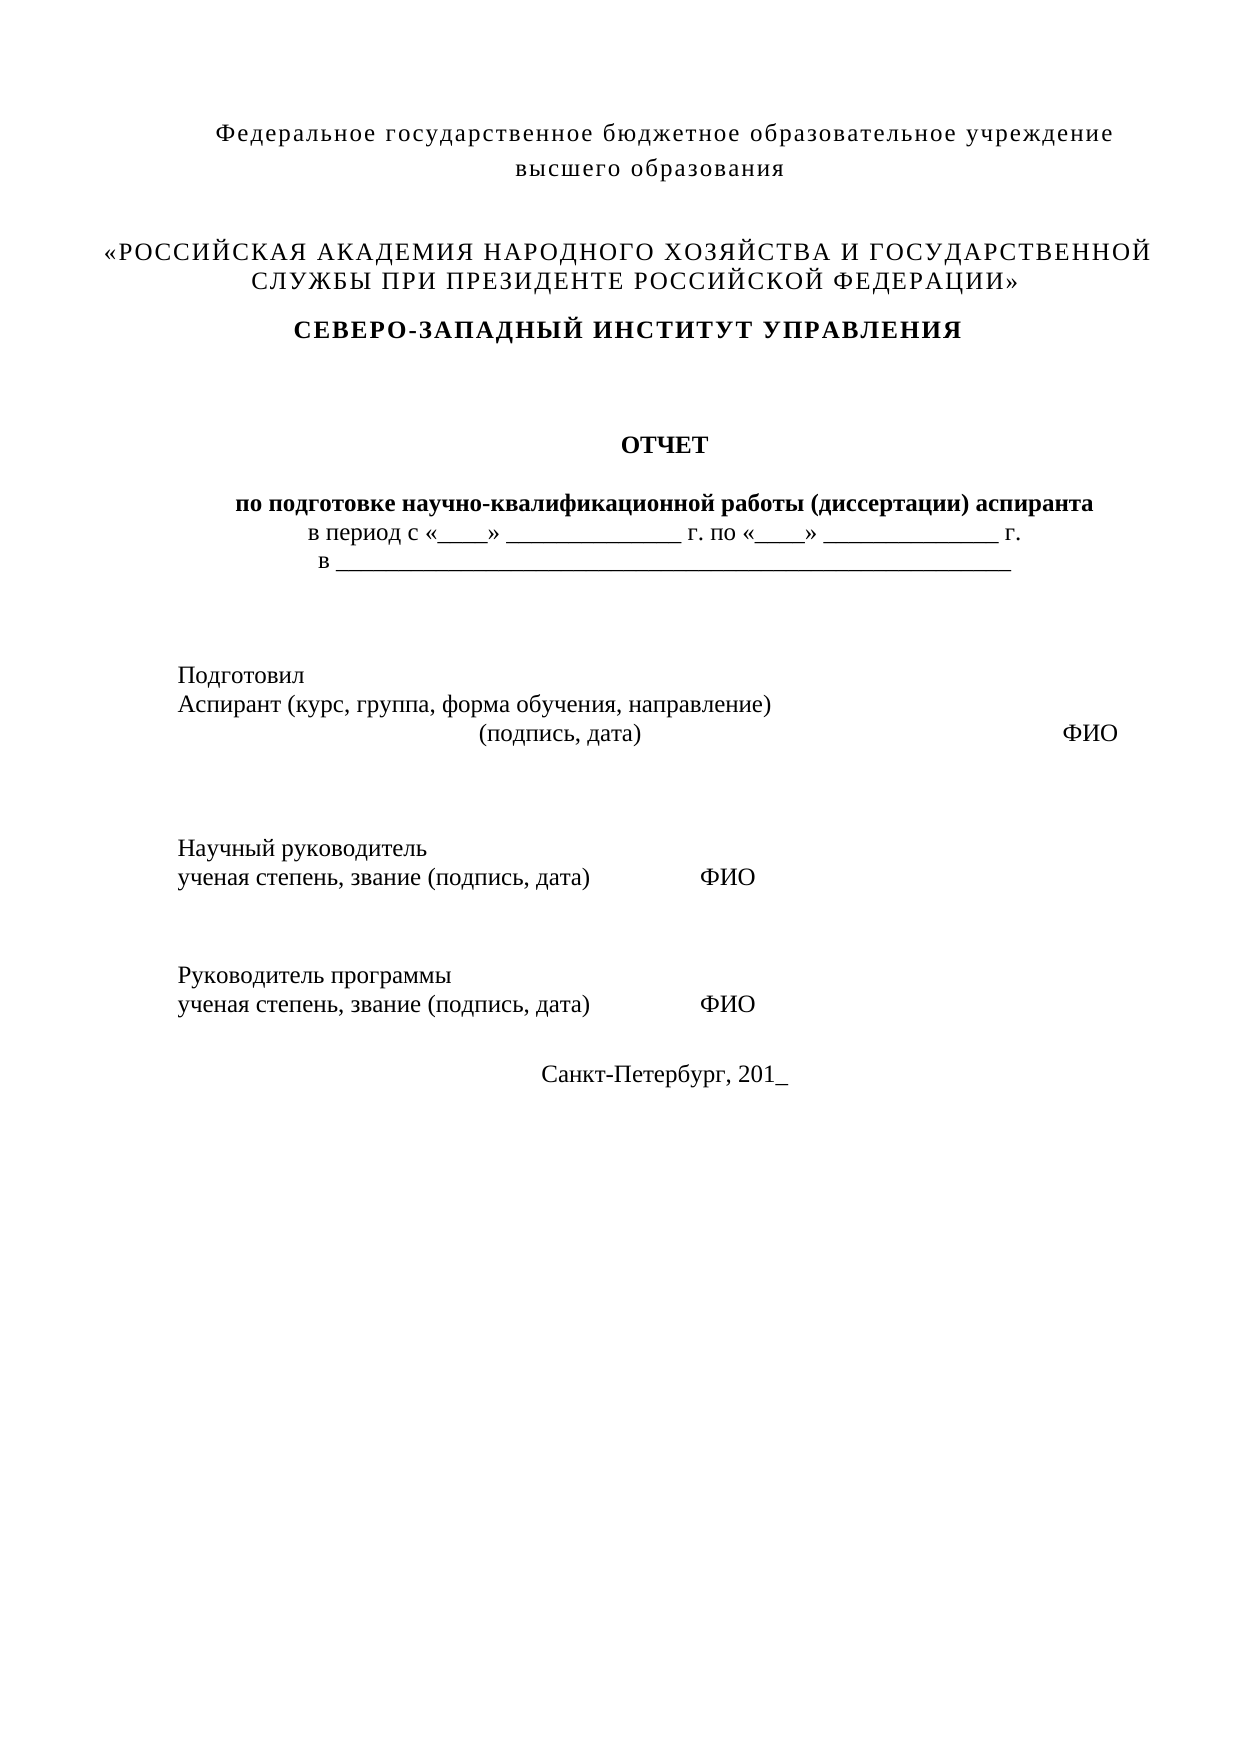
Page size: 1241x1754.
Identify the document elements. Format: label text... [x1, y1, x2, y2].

text высшего образования [148, 153, 1152, 182]
text Научный руководитель [177, 833, 1152, 862]
text по подготовке научно-квалификационной работы (диссертации) аспиранта [177, 488, 1152, 517]
text ученая степень, звание (подпись, дата) ФИО [177, 862, 1152, 890]
text Руководитель программы [177, 960, 1152, 989]
text СЕВЕРО-ЗАПАДНЫЙ ИНСТИТУТ УПРАВЛЕНИЯ [103, 315, 1152, 344]
text ученая степень, звание (подпись, дата) ФИО [177, 989, 1152, 1018]
text «РОССИЙСКАЯ АКАДЕМИЯ НАРОДНОГО ХОЗЯЙСТВА И ГОСУДАРСТВЕННОЙ СЛУЖБЫ ПРИ ПРЕЗИДЕНТЕ РОССИЙСКОЙ ФЕДЕРАЦИИ» [103, 237, 1152, 294]
text Подготовил [177, 660, 1152, 689]
text в ______________________________________________________ [177, 545, 1152, 574]
text (подпись, дата) ФИО [177, 718, 1152, 747]
text Аспирант (курс, группа, форма обучения, направление) [177, 689, 1152, 718]
text ОТЧЕТ [177, 430, 1152, 459]
text в период с «____» ______________ г. по «____» ______________ г. [177, 517, 1152, 545]
text Санкт-Петербург, 201_ [177, 1059, 1152, 1088]
text Федеральное государственное бюджетное образовательное учреждение [177, 118, 1152, 147]
